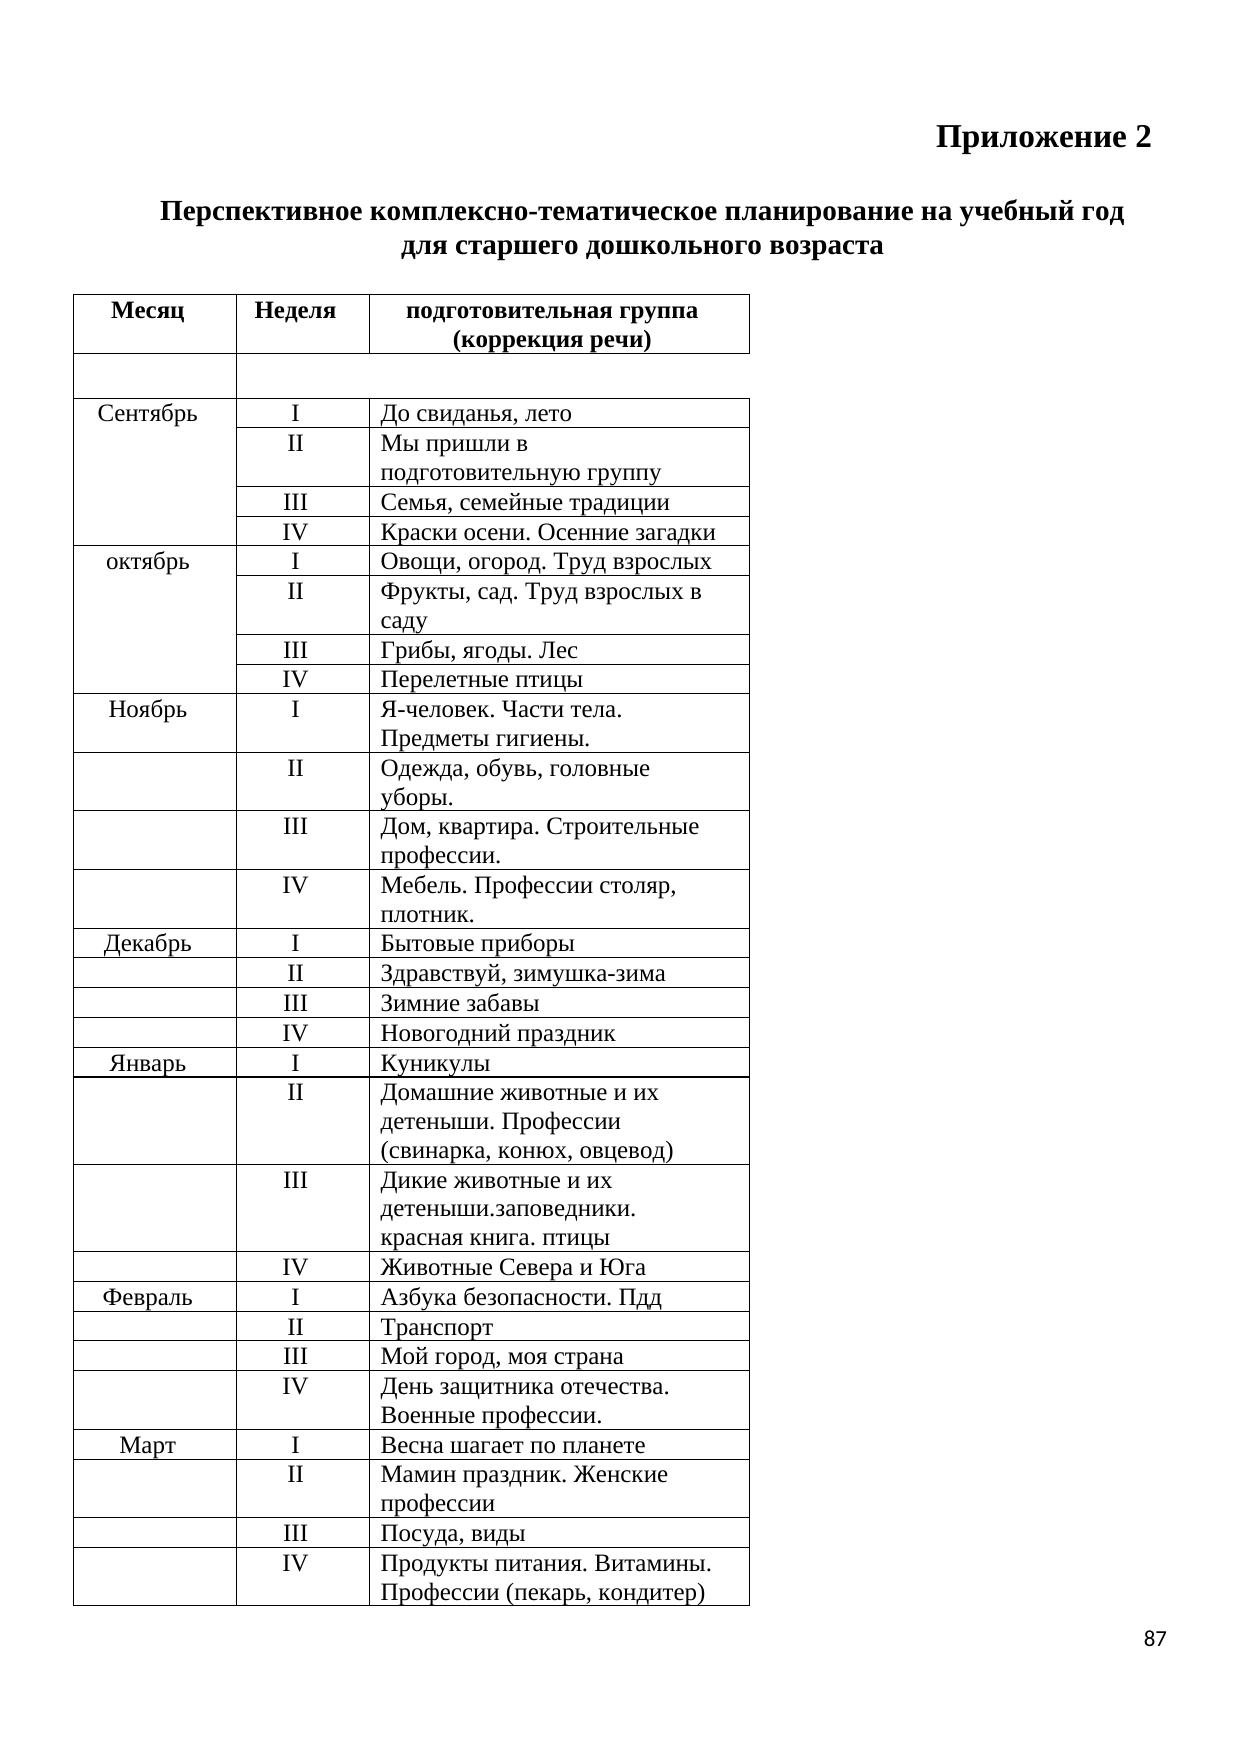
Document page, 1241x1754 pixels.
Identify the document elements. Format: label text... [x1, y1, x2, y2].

table_cell [74, 958, 236, 987]
table_cell Я-человек. Части тела. Предметы гигиены. [370, 694, 749, 752]
table_cell [74, 1312, 236, 1340]
table_cell Ӏ [237, 1282, 369, 1311]
text Приложение 2 [133, 117, 1152, 155]
table_cell Ӏ [237, 694, 369, 752]
table_cell ӀӀ [237, 576, 369, 634]
table_cell Дикие животные и их детеныши.заповедники. красная книга. птицы [370, 1165, 749, 1251]
table_cell ӀӀ [237, 1078, 369, 1164]
table_cell ӀӀӀ [237, 1518, 369, 1547]
table_cell Ӏ [237, 1430, 369, 1458]
table_cell До свиданья, лето [370, 399, 749, 427]
table_cell [74, 1341, 236, 1370]
table_cell Животные Севера и Юга [370, 1252, 749, 1281]
table_cell Март [74, 1430, 236, 1458]
table_cell День защитника отечества. Военные профессии. [370, 1371, 749, 1429]
table_cell ӀӀӀ [237, 1341, 369, 1370]
table_cell Транспорт [370, 1312, 749, 1340]
table_cell ӀӀӀ [237, 487, 369, 516]
table_cell Ноябрь [74, 694, 236, 752]
table_cell Новогодний праздник [370, 1018, 749, 1047]
table_cell Ӏ [237, 546, 369, 575]
table_cell [74, 753, 236, 810]
table_cell Перелетные птицы [370, 665, 749, 693]
table_cell ӀӀӀ [237, 635, 369, 663]
table_cell Ӏ [237, 929, 369, 957]
table_cell [74, 1460, 236, 1517]
table_cell ӀV [237, 870, 369, 927]
table_cell Сентябрь [74, 399, 236, 545]
table_cell Одежда, обувь, головные уборы. [370, 753, 749, 810]
table_header Месяц [74, 295, 236, 352]
table_cell [74, 1078, 236, 1164]
table_cell Февраль [74, 1282, 236, 1311]
table_cell Посуда, виды [370, 1518, 749, 1547]
table_cell Здравствуй, зимушка-зима [370, 958, 749, 987]
table_cell Декабрь [74, 929, 236, 957]
table_cell Продукты питания. Витамины. Профессии (пекарь, кондитер) [370, 1548, 749, 1605]
table_cell [74, 988, 236, 1017]
table_cell [74, 1252, 236, 1281]
table_cell ӀV [237, 1548, 369, 1605]
table_cell Грибы, ягоды. Лес [370, 635, 749, 663]
table_cell Мой город, моя страна [370, 1341, 749, 1370]
table_cell [74, 811, 236, 869]
table_cell ӀӀӀ [237, 811, 369, 869]
text Перспективное комплексно-тематическое планирование на учебный год для старшего дошкольного возраста [133, 193, 1152, 260]
table_cell ӀV [237, 665, 369, 693]
table_cell ӀӀ [237, 958, 369, 987]
table_cell ӀV [237, 1018, 369, 1047]
table_cell ӀV [237, 1371, 369, 1429]
table_cell Весна шагает по планете [370, 1430, 749, 1458]
table_cell ӀӀ [237, 1460, 369, 1517]
table_cell ӀӀӀ [237, 988, 369, 1017]
table_cell Ӏ [237, 1048, 369, 1076]
table_cell [74, 1018, 236, 1047]
table_cell [74, 1371, 236, 1429]
table_cell ӀӀ [237, 753, 369, 810]
table_cell [74, 1165, 236, 1251]
table_cell Краски осени. Осенние загадки [370, 517, 749, 545]
table_cell ӀӀ [237, 428, 369, 486]
table_cell Домашние животные и их детеныши. Профессии (свинарка, конюх, овцевод) [370, 1078, 749, 1164]
table_cell Январь [74, 1048, 236, 1076]
table_cell [74, 354, 236, 397]
table_cell ӀV [237, 517, 369, 545]
table_cell [74, 1518, 236, 1547]
table_cell [74, 870, 236, 927]
table_cell Овощи, огород. Труд взрослых [370, 546, 749, 575]
table_cell Азбука безопасности. Пдд [370, 1282, 749, 1311]
table_cell Мамин праздник. Женские профессии [370, 1460, 749, 1517]
table_cell Ӏ [237, 399, 369, 427]
table_cell Фрукты, сад. Труд взрослых в саду [370, 576, 749, 634]
table_cell Куникулы [370, 1048, 749, 1076]
table_header подготовительная группа (коррекция речи) [370, 295, 749, 352]
table_cell Дом, квартира. Строительные профессии. [370, 811, 749, 869]
table_cell Мебель. Профессии столяр, плотник. [370, 870, 749, 927]
table_cell Мы пришли в подготовительную группу [370, 428, 749, 486]
table_cell ӀV [237, 1252, 369, 1281]
table_cell Бытовые приборы [370, 929, 749, 957]
table_cell октябрь [74, 546, 236, 693]
table_cell Зимние забавы [370, 988, 749, 1017]
table_cell ӀӀӀ [237, 1165, 369, 1251]
table_cell ӀӀ [237, 1312, 369, 1340]
table_cell [74, 1548, 236, 1605]
table_header Неделя [237, 295, 369, 352]
table_cell Семья, семейные традиции [370, 487, 749, 516]
